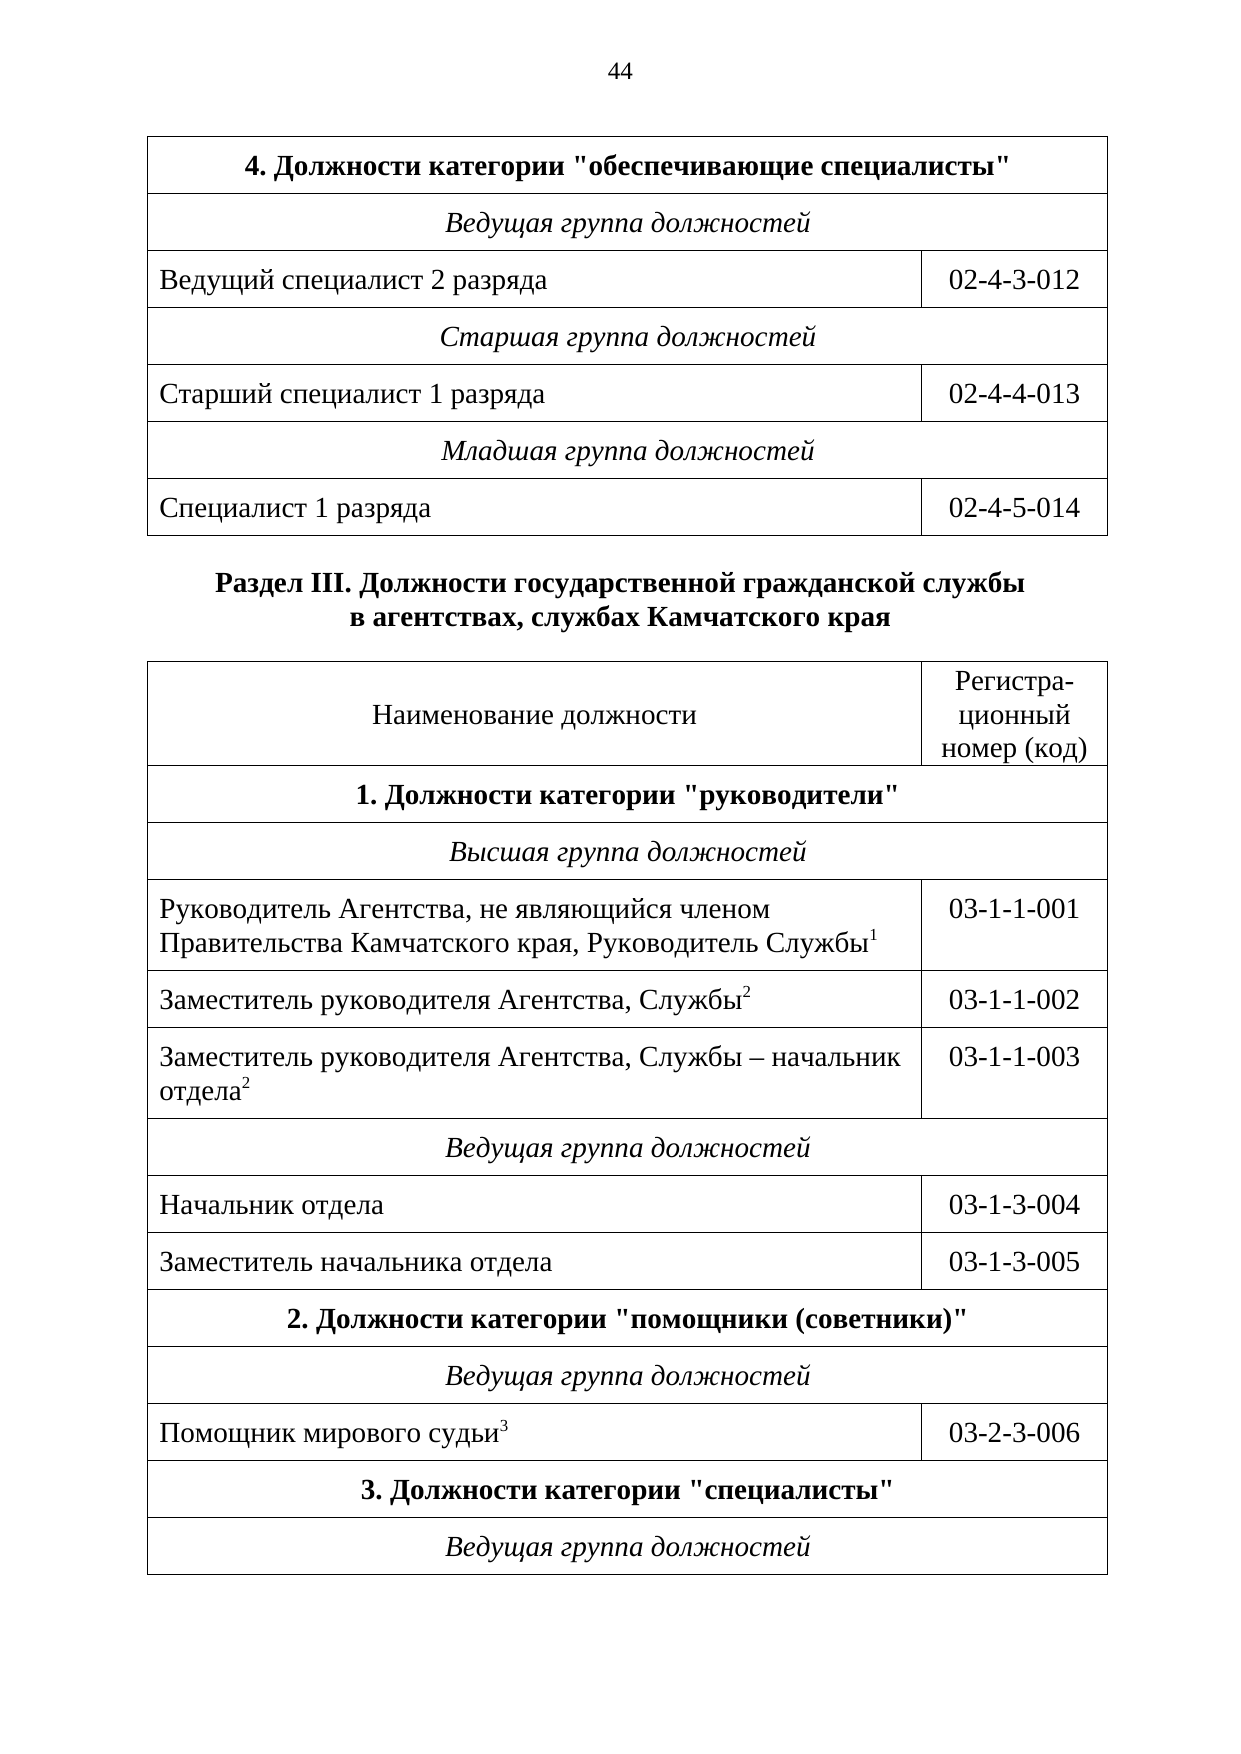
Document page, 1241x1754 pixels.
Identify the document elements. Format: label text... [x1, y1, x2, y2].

table_cell 2. Должности категории "помощники (советники)" [148, 1290, 1107, 1346]
table_cell Старший специалист 1 разряда [148, 365, 921, 421]
table_cell 3. Должности категории "специалисты" [148, 1461, 1107, 1517]
table_cell 02-4-4-013 [922, 365, 1107, 421]
table_cell 02-4-5-014 [922, 479, 1107, 535]
table_cell 03-1-1-003 [922, 1028, 1107, 1118]
table_header Регистра-ционный номер (код) [922, 662, 1107, 765]
table_cell Ведущая группа должностей [148, 1119, 1107, 1175]
table_cell Ведущий специалист 2 разряда [148, 251, 921, 307]
table_cell Младшая группа должностей [148, 422, 1107, 478]
table_cell 03-1-1-002 [922, 971, 1107, 1027]
table_cell 03-1-3-005 [922, 1233, 1107, 1289]
table_cell Высшая группа должностей [148, 823, 1107, 879]
subtitle Раздел III. Должности государственной гражданской службы [148, 565, 1092, 599]
table_cell Заместитель начальника отдела [148, 1233, 921, 1289]
table_cell Специалист 1 разряда [148, 479, 921, 535]
table_cell 1. Должности категории "руководители" [148, 766, 1107, 822]
table_cell Ведущая группа должностей [148, 1518, 1107, 1574]
table_cell Ведущая группа должностей [148, 194, 1107, 250]
table_cell Начальник отдела [148, 1176, 921, 1232]
table_cell Помощник мирового судьи3 [148, 1404, 921, 1460]
table_cell Руководитель Агентства, не являющийся членом Правительства Камчатского края, Руководитель Службы1 [148, 880, 921, 970]
table_cell 03-2-3-006 [922, 1404, 1107, 1460]
subtitle в агентствах, службах Камчатского края [148, 599, 1092, 632]
table_cell 03-1-1-001 [922, 880, 1107, 970]
table_cell Старшая группа должностей [148, 308, 1107, 364]
table_cell 03-1-3-004 [922, 1176, 1107, 1232]
table_cell Заместитель руководителя Агентства, Службы – начальник отдела2 [148, 1028, 921, 1118]
table_cell 02-4-3-012 [922, 251, 1107, 307]
table_cell Ведущая группа должностей [148, 1347, 1107, 1403]
table_cell Заместитель руководителя Агентства, Службы2 [148, 971, 921, 1027]
table_header Наименование должности [148, 662, 921, 765]
table_cell 4. Должности категории "обеспечивающие специалисты" [148, 137, 1107, 193]
